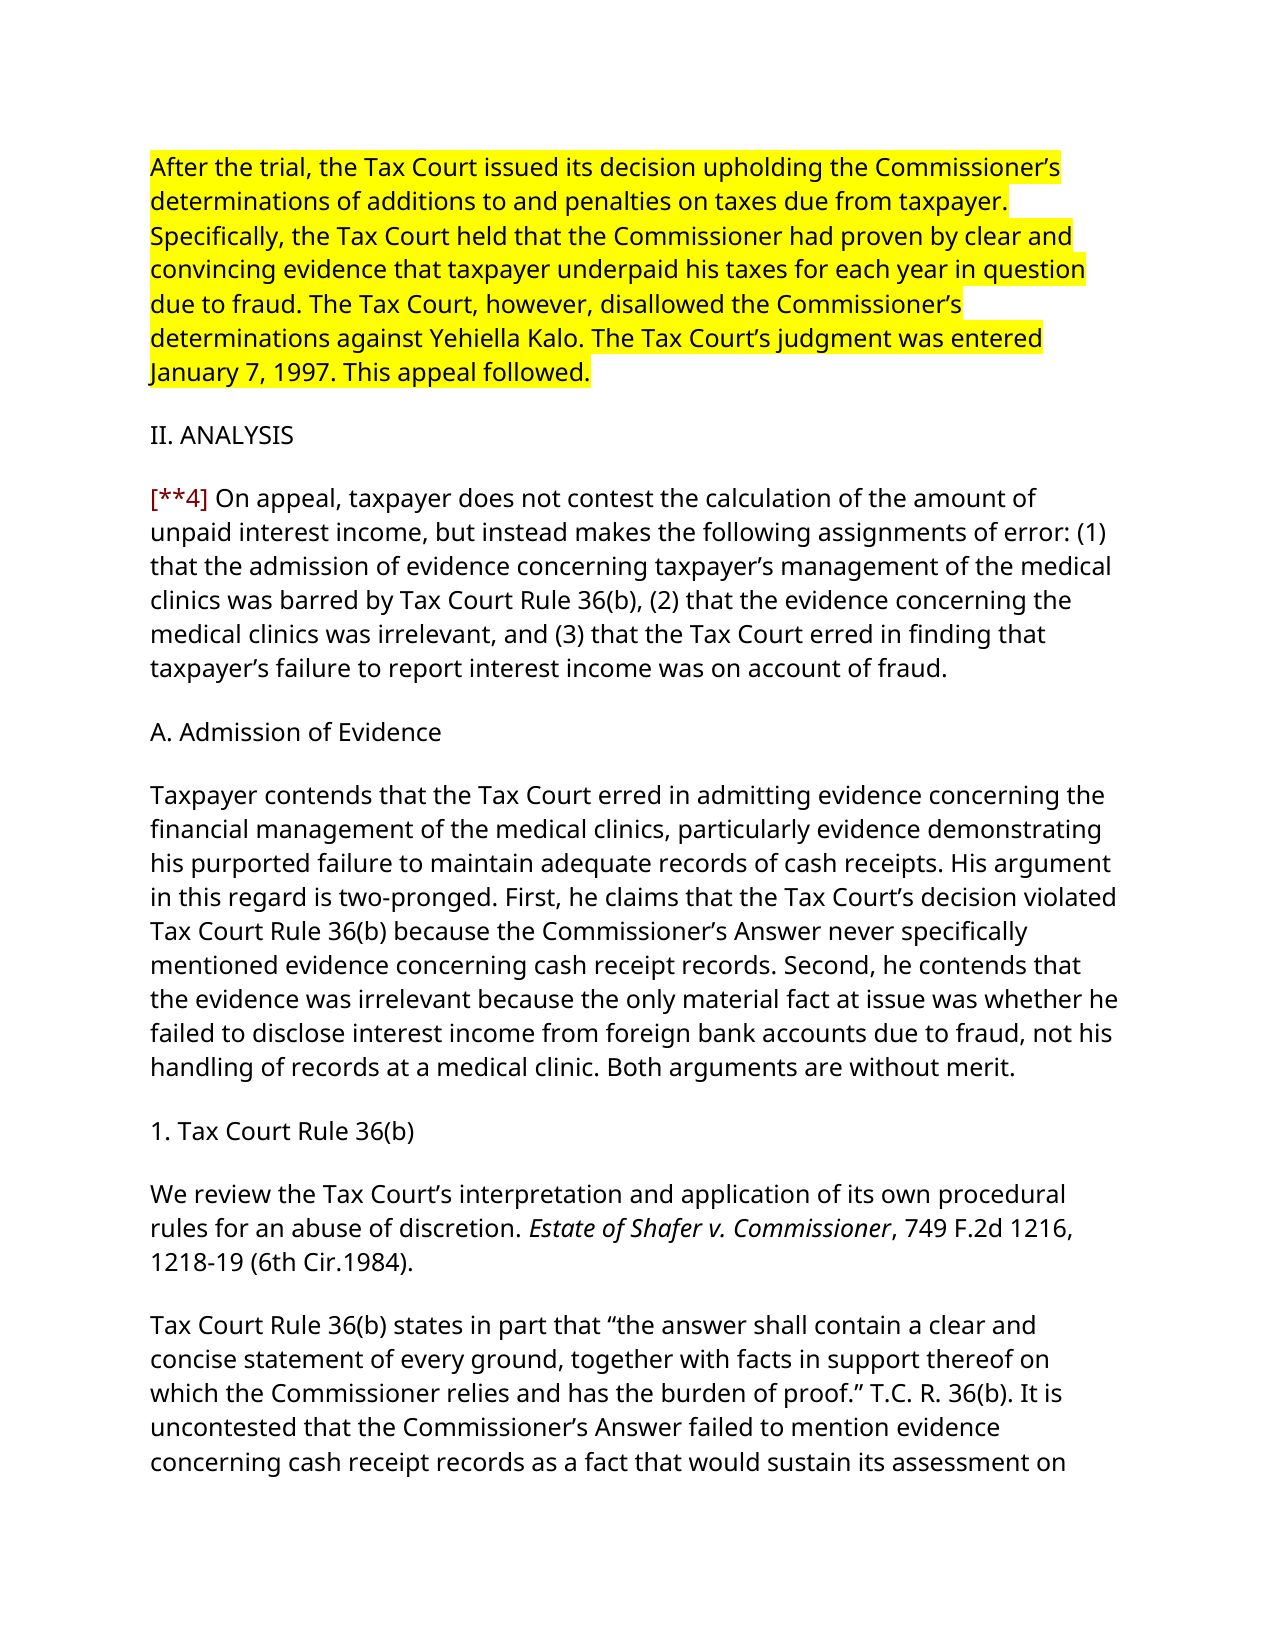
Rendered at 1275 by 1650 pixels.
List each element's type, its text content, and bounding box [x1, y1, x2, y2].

text A. Admission of Evidence [150, 714, 1125, 748]
text [**4] On appeal, taxpayer does not contest the calculation of the amount of unpaid interest income, but instead makes the following assignments of error: (1) that the admission of evidence concerning taxpayer’s management of the medical clinics was barred by Tax Court Rule 36(b), (2) that the evidence concerning the medical clinics was irrelevant, and (3) that the Tax Court erred in finding that taxpayer’s failure to report interest income was on account of fraud. [150, 481, 1125, 685]
text Taxpayer contends that the Tax Court erred in admitting evidence concerning the financial management of the medical clinics, particularly evidence demonstrating his purported failure to maintain adequate records of cash receipts. His argument in this regard is two-pronged. First, he claims that the Tax Court’s decision violated Tax Court Rule 36(b) because the Commissioner’s Answer never specifically mentioned evidence concerning cash receipt records. Second, he contends that the evidence was irrelevant because the only material fact at issue was whether he failed to disclose interest income from foreign bank accounts due to fraud, not his handling of records at a medical clinic. Both arguments are without merit. [150, 778, 1125, 1084]
text We review the Tax Court’s interpretation and application of its own procedural rules for an abuse of discretion. Estate of Shafer v. Commissioner, 749 F.2d 1216, 1218-19 (6th Cir.1984). [150, 1177, 1125, 1279]
text II. ANALYSIS [150, 418, 1125, 452]
text 1. Tax Court Rule 36(b) [150, 1113, 1125, 1147]
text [150, 1308, 1125, 1478]
text After the trial, the Tax Court issued its decision upholding the Commissioner’s determinations of additions to and penalties on taxes due from taxpayer. Specifically, the Tax Court held that the Commissioner had proven by clear and convincing evidence that taxpayer underpaid his taxes for each year in question due to fraud. The Tax Court, however, disallowed the Commissioner’s determinations against Yehiella Kalo. The Tax Court’s judgment was entered January 7, 1997. This appeal followed. [591, 150, 1125, 388]
